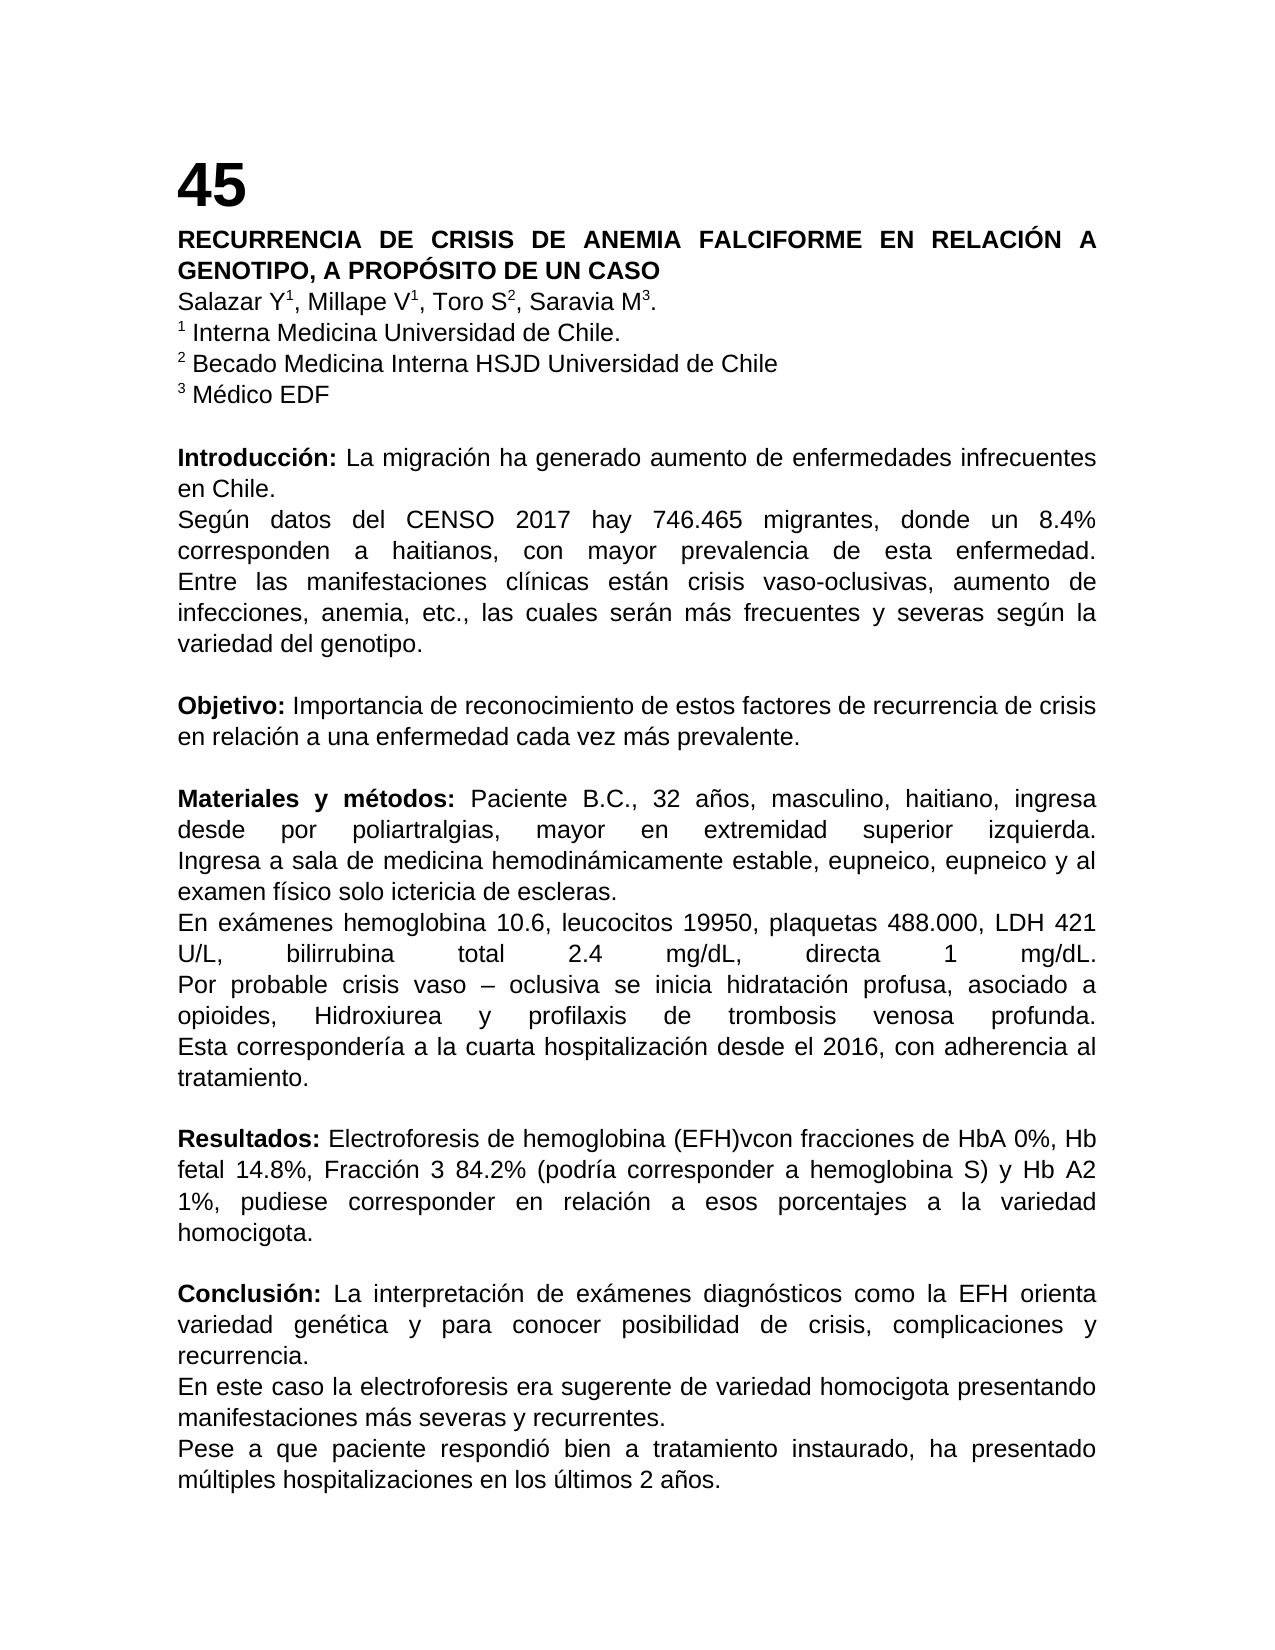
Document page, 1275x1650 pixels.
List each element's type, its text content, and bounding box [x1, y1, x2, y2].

text Introducción: La migración ha generado aumento de enfermedades infrecuentes en Chile. [177, 442, 1098, 502]
text Salazar Y1, Millape V1, Toro S2, Saravia M3. [177, 287, 1098, 316]
text Conclusión: La interpretación de exámenes diagnósticos como la EFH orienta variedad genética y para conocer posibilidad de crisis, complicaciones y recurrencia. En este caso la electroforesis era sugerente de variedad homocigota presentando manifestaciones más severas y recurrentes. [177, 1279, 1098, 1432]
text 45 [177, 148, 1098, 219]
text 2 Becado Medicina Interna HSJD Universidad de Chile [177, 349, 1098, 378]
text Objetivo: Importancia de reconocimiento de estos factores de recurrencia de crisis en relación a una enfermedad cada vez más prevalente. [177, 660, 1098, 751]
text Según datos del CENSO 2017 hay 746.465 migrantes, donde un 8.4% corresponden a haitianos, con mayor prevalencia de esta enfermedad. Entre las manifestaciones clínicas están crisis vaso-oclusivas, aumento de infecciones, anemia, etc., las cuales serán más frecuentes y severas según la variedad del genotipo. [177, 504, 1098, 657]
text RECURRENCIA DE CRISIS DE ANEMIA FALCIFORME EN RELACIÓN A GENOTIPO, A PROPÓSITO DE UN CASO [177, 225, 1098, 285]
text Resultados: Electroforesis de hemoglobina (EFH)vcon fracciones de HbA 0%, Hb fetal 14.8%, Fracción 3 84.2% (podría corresponder a hemoglobina S) y Hb A2 1%, pudiese corresponder en relación a esos porcentajes a la variedad homocigota. [177, 1124, 1098, 1277]
text Pese a que paciente respondió bien a tratamiento instaurado, ha presentado múltiples hospitalizaciones en los últimos 2 años. [177, 1434, 1098, 1494]
text Materiales y métodos: Paciente B.C., 32 años, masculino, haitiano, ingresa desde por poliartralgias, mayor en extremidad superior izquierda. Ingresa a sala de medicina hemodinámicamente estable, eupneico, eupneico y al examen físico solo ictericia de escleras. [177, 753, 1098, 906]
text En exámenes hemoglobina 10.6, leucocitos 19950, plaquetas 488.000, LDH 421 U/L, bilirrubina total 2.4 mg/dL, directa 1 mg/dL. Por probable crisis vaso – oclusiva se inicia hidratación profusa, asociado a opioides, Hidroxiurea y profilaxis de trombosis venosa profunda. Esta correspondería a la cuarta hospitalización desde el 2016, con adherencia al tratamiento. [177, 908, 1098, 1122]
text 3 Médico EDF [177, 380, 1098, 409]
text 1 Interna Medicina Universidad de Chile. [177, 318, 1098, 347]
